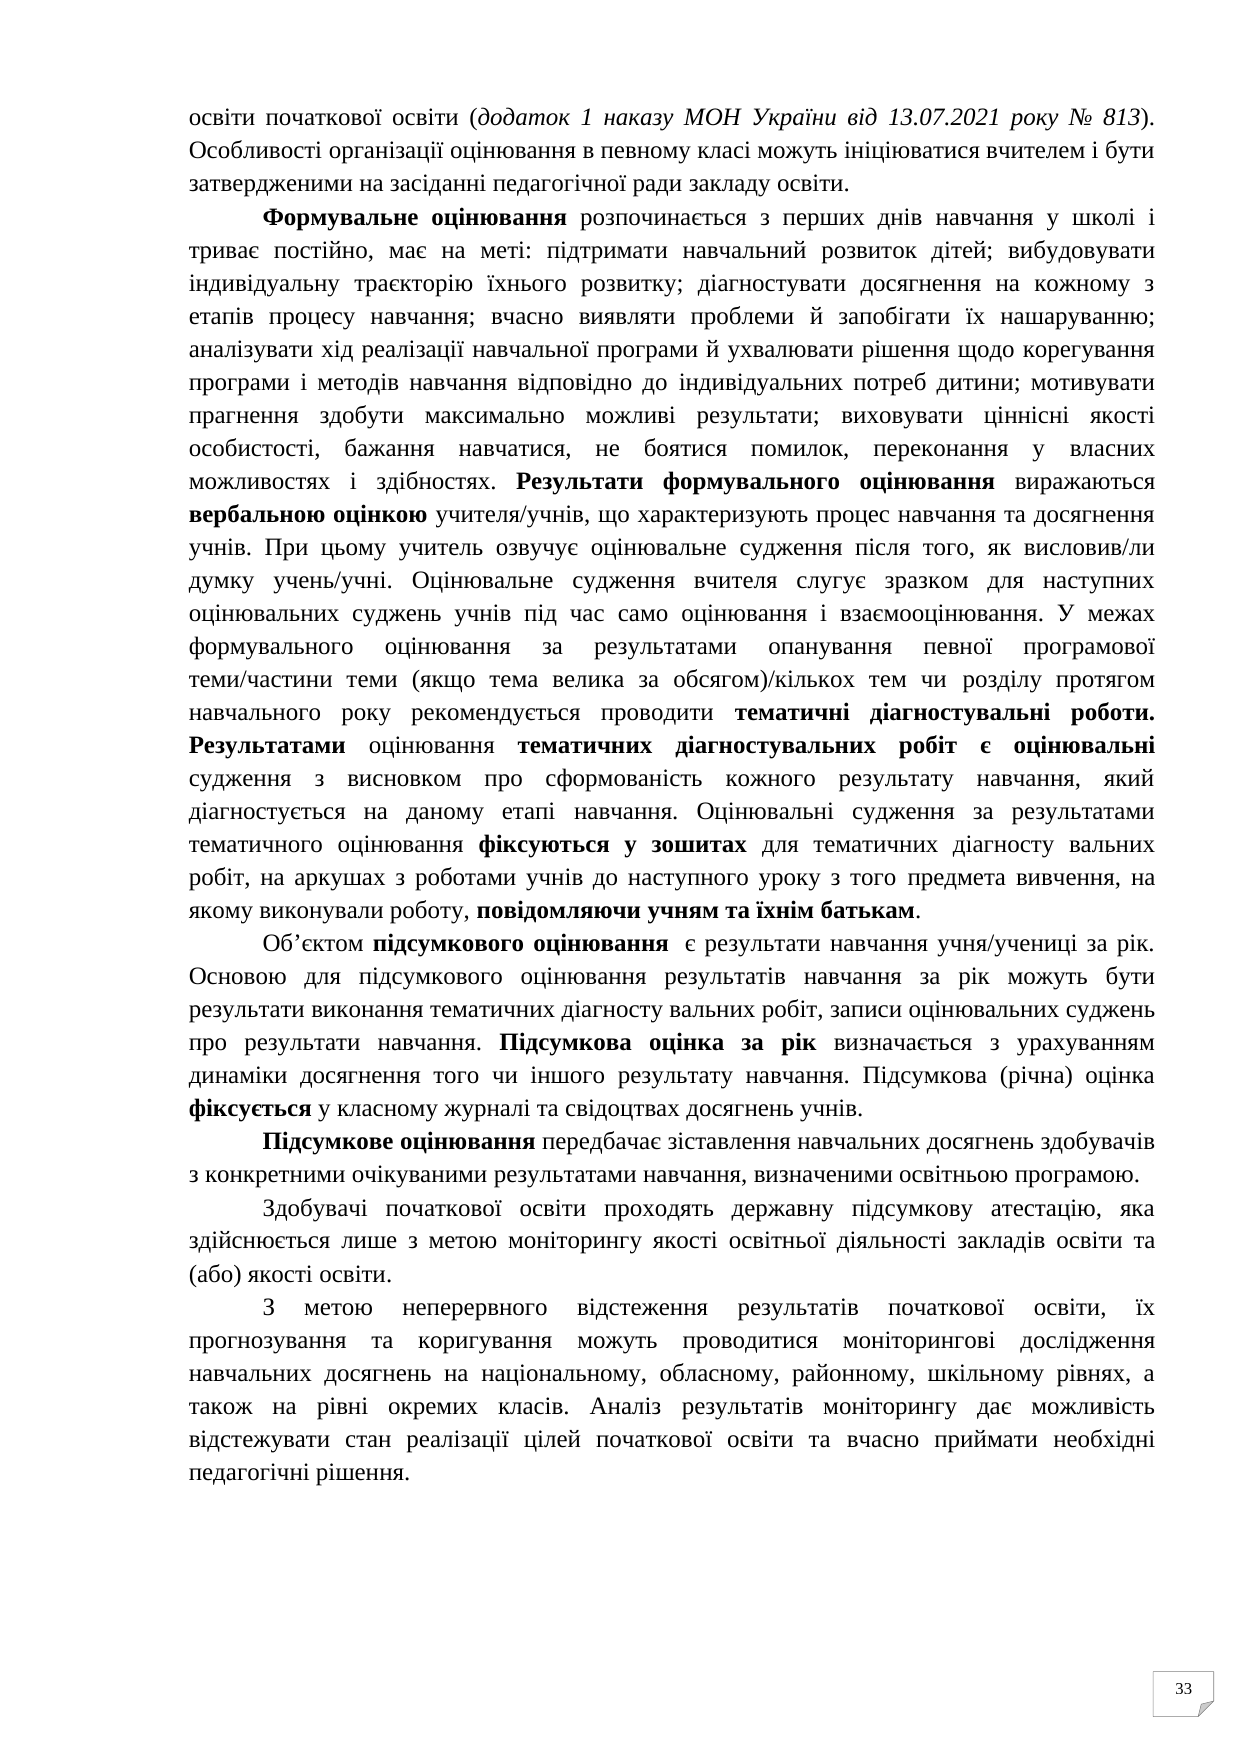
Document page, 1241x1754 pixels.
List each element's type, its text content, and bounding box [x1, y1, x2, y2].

text Формувальне оцінювання розпочинається з перших днів навчання у школі і триває постійно, має на меті: підтримати навчальний розвиток дітей; вибудовувати індивідуальну траєкторію їхнього розвитку; діагностувати досягнення на кожному з етапів процесу навчання; вчасно виявляти проблеми й запобігати їх нашаруванню; аналізувати хід реалізації навчальної програми й ухвалювати рішення щодо корегування програми і методів навчання відповідно до індивідуальних потреб дитини; мотивувати прагнення здобути максимально можливі результати; виховувати ціннісні якості особистості, бажання навчатися, не боятися помилок, переконання у власних можливостях і здібностях. Результати формувального оцінювання виражаються вербальною оцінкою учителя/учнів, що характеризують процес навчання та досягнення учнів. При цьому учитель озвучує оцінювальне судження після того, як висловив/ли думку учень/учні. Оцінювальне судження вчителя слугує зразком для наступних оцінювальних суджень учнів під час само оцінювання і взаємооцінювання. У межах формувального оцінювання за результатами опанування певної програмової теми/частини теми (якщо тема велика за обсягом)/кількох тем чи розділу протягом навчального року рекомендується проводити тематичні діагностувальні роботи. Результатами оцінювання тематичних діагностувальних робіт є оцінювальні судження з висновком про сформованість кожного результату навчання, який діагностується на даному етапі навчання. Оцінювальні судження за результатами тематичного оцінювання фіксуються у зошитах для тематичних діагносту вальних робіт, на аркушах з роботами учнів до наступного уроку з того предмета вивчення, на якому виконували роботу, повідомляючи учням та їхнім батькам. [188, 202, 1155, 924]
text Підсумкове оцінювання передбачає зіставлення навчальних досягнень здобувачів з конкретними очікуваними результатами навчання, визначеними освітньою програмою. [188, 1126, 1155, 1188]
text Об’єктом підсумкового оцінювання є результати навчання учня/учениці за рік. Основою для підсумкового оцінювання результатів навчання за рік можуть бути результати виконання тематичних діагносту вальних робіт, записи оцінювальних суджень про результати навчання. Підсумкова оцінка за рік визначається з урахуванням динаміки досягнення того чи іншого результату навчання. Підсумкова (річна) оцінка фіксується у класному журналі та свідоцтвах досягнень учнів. [188, 928, 1155, 1122]
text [188, 102, 1155, 197]
text Здобувачі початкової освіти проходять державну підсумкову атестацію, яка здійснюється лише з метою моніторингу якості освітньої діяльності закладів освіти та (або) якості освіти. [188, 1193, 1155, 1287]
text З метою неперервного відстеження результатів початкової освіти, їх прогнозування та коригування можуть проводитися моніторингові дослідження навчальних досягнень на національному, обласному, районному, шкільному рівнях, а також на рівні окремих класів. Аналіз результатів моніторингу дає можливість відстежувати стан реалізації цілей початкової освіти та вчасно приймати необхідні педагогічні рішення. [188, 1292, 1155, 1486]
